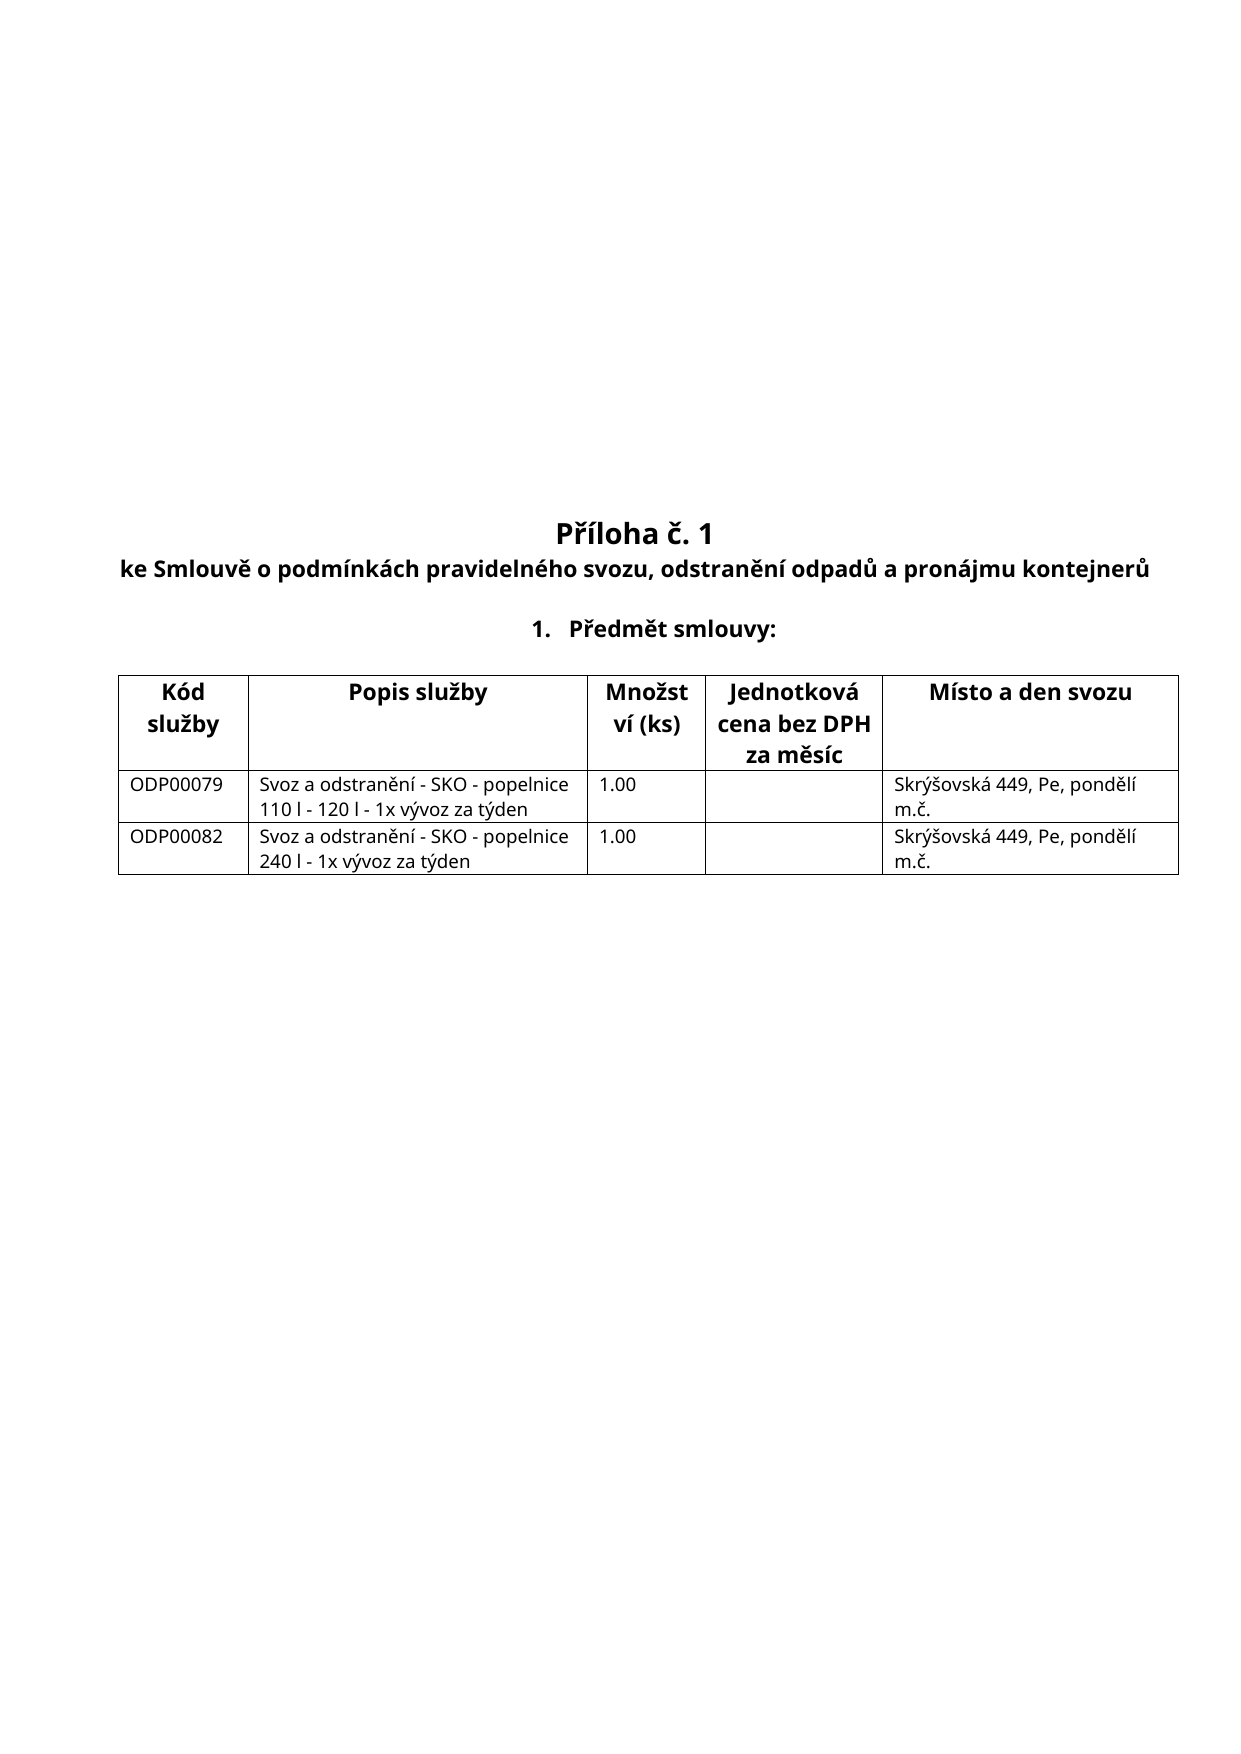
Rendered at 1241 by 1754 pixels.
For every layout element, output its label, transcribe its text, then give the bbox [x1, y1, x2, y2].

table_cell ODP00082 [119, 823, 248, 874]
table_cell [706, 823, 882, 874]
table_header Kód služby [119, 676, 248, 770]
table_header Popis služby [249, 676, 587, 770]
table_cell ODP00079 [119, 771, 248, 822]
table_header Místo a den svozu [883, 676, 1178, 770]
table_cell Svoz a odstranění - SKO - popelnice 240 l - 1x vývoz za týden [249, 823, 587, 874]
table_cell 1.00 [588, 771, 705, 822]
table_cell [706, 771, 882, 822]
table_cell Skrýšovská 449, Pe, pondělí m.č. [883, 771, 1178, 822]
table_header Množství (ks) [588, 676, 705, 770]
list Předmět smlouvy: [126, 613, 1181, 644]
text ke Smlouvě o podmínkách pravidelného svozu, odstranění odpadů a pronájmu kontejnerů [89, 553, 1181, 584]
table_cell Skrýšovská 449, Pe, pondělí m.č. [883, 823, 1178, 874]
table_header Jednotková cena bez DPH za měsíc [706, 676, 882, 770]
text Příloha č. 1 [89, 513, 1181, 553]
table_cell Svoz a odstranění - SKO - popelnice 110 l - 120 l - 1x vývoz za týden [249, 771, 587, 822]
table_cell 1.00 [588, 823, 705, 874]
